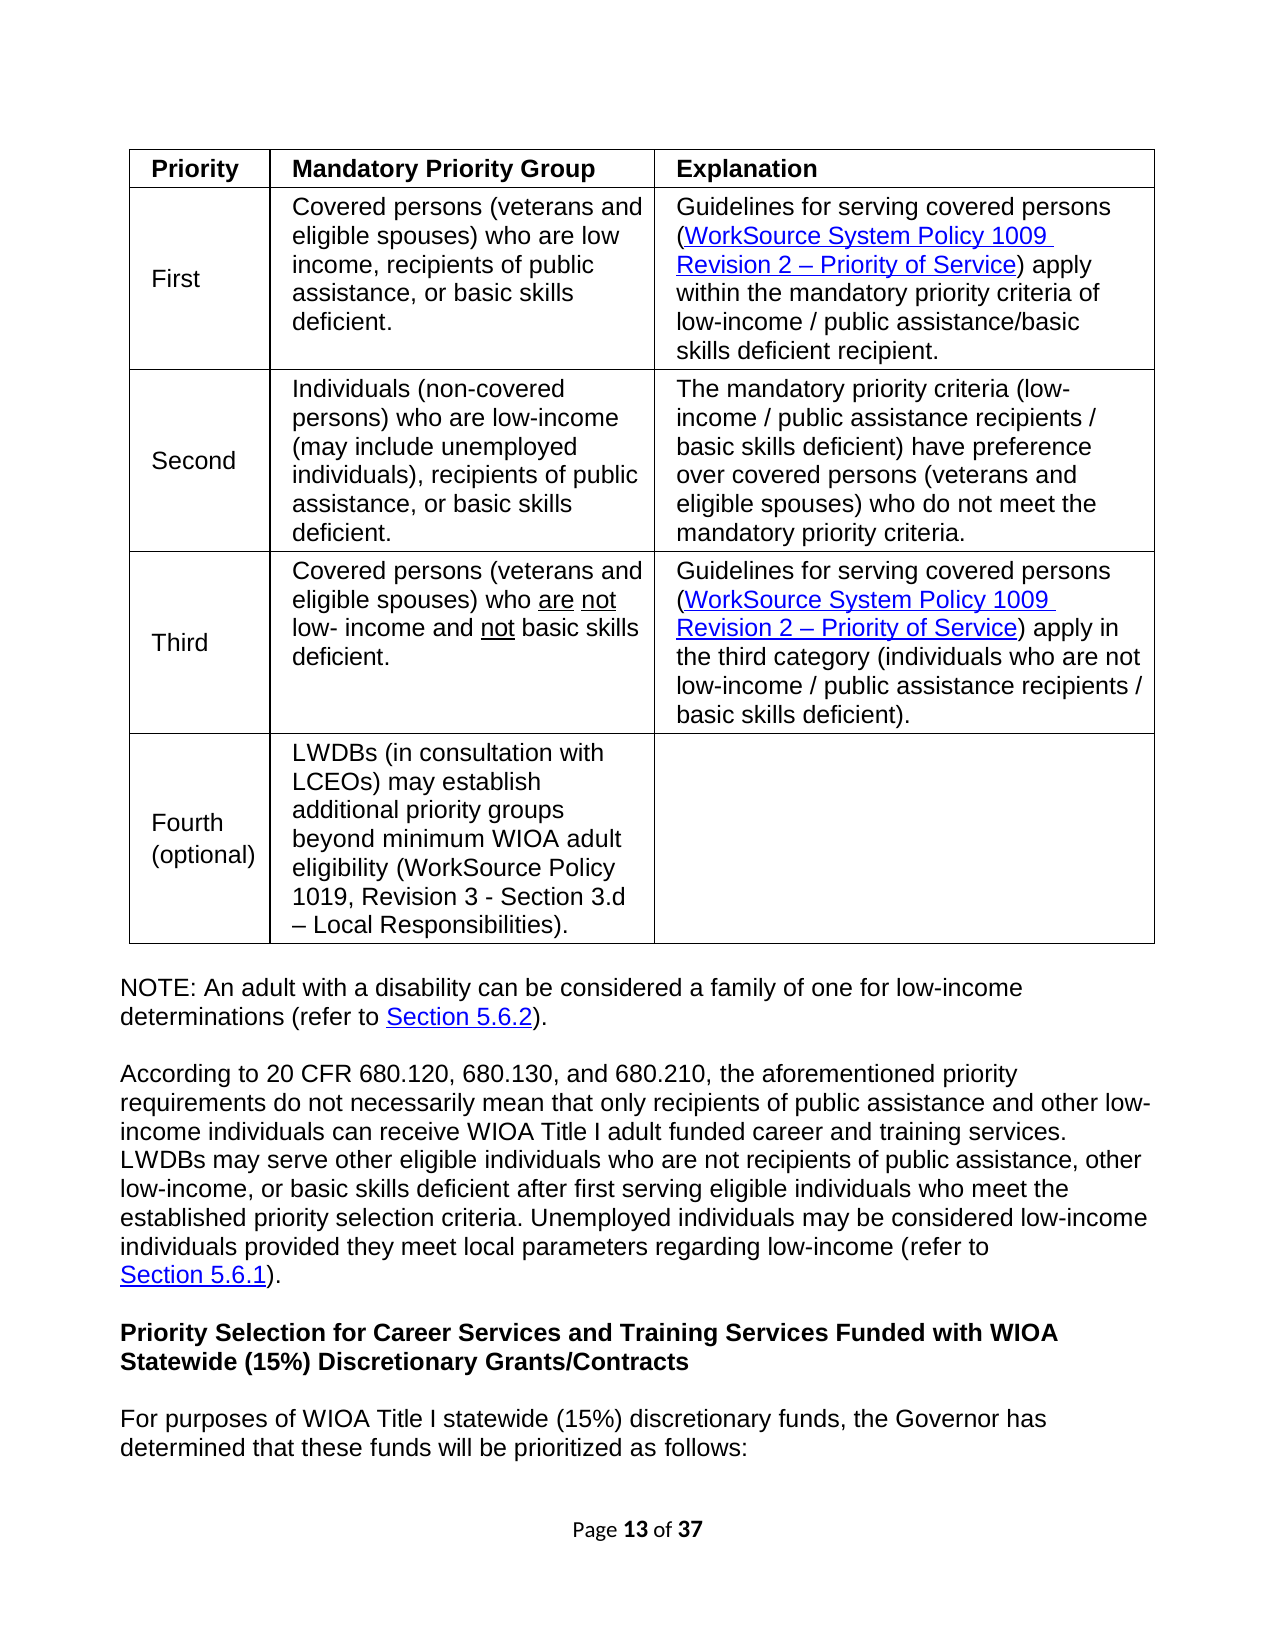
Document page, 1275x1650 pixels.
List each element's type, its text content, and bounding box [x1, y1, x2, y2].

table_cell Fourth (optional) [130, 734, 269, 943]
table_header Mandatory Priority Group [271, 150, 654, 187]
table_cell The mandatory priority criteria (low-income / public assistance recipients / basic skills deficient) have preference over covered persons (veterans and eligible spouses) who do not meet the mandatory priority criteria. [655, 370, 1154, 551]
table_cell Second [130, 370, 269, 551]
table_cell Guidelines for serving covered persons (WorkSource System Policy 1009 Revision 2 – Priority of Service) apply in the third category (individuals who are not low-income / public assistance recipients / basic skills deficient). [655, 552, 1154, 732]
table_cell Third [130, 552, 269, 732]
table_cell First [130, 188, 269, 369]
table_cell Individuals (non-covered persons) who are low-income (may include unemployed individuals), recipients of public assistance, or basic skills deficient. [271, 370, 654, 551]
table_cell Covered persons (veterans and eligible spouses) who are not low- income and not basic skills deficient. [271, 552, 654, 732]
subtitle Priority Selection for Career Services and Training Services Funded with WIOA Statewide (15%) Discretionary Grants/Contracts [120, 1318, 1155, 1375]
text According to 20 CFR 680.120, 680.130, and 680.210, the aforementioned priority requirements do not necessarily mean that only recipients of public assistance and other low-income individuals can receive WIOA Title I adult funded career and training services. LWDBs may serve other eligible individuals who are not recipients of public assistance, other low-income, or basic skills deficient after first serving eligible individuals who meet the established priority selection criteria. Unemployed individuals may be considered low-income individuals provided they meet local parameters regarding low-income (refer to Section 5.6.1). [120, 1059, 1155, 1289]
table_cell LWDBs (in consultation with LCEOs) may establish additional priority groups beyond minimum WIOA adult eligibility (WorkSource Policy 1019, Revision 3 - Section 3.d – Local Responsibilities). [271, 734, 654, 943]
table_cell [655, 734, 1154, 943]
table_cell Covered persons (veterans and eligible spouses) who are low income, recipients of public assistance, or basic skills deficient. [271, 188, 654, 369]
table_cell Guidelines for serving covered persons (WorkSource System Policy 1009 Revision 2 – Priority of Service) apply within the mandatory priority criteria of low-income / public assistance/basic skills deficient recipient. [655, 188, 1154, 369]
table_header Explanation [655, 150, 1154, 187]
table_header Priority [130, 150, 269, 187]
text NOTE: An adult with a disability can be considered a family of one for low-income determinations (refer to Section 5.6.2). [120, 973, 1155, 1030]
text For purposes of WIOA Title I statewide (15%) discretionary funds, the Governor has determined that these funds will be prioritized as follows: [120, 1404, 1155, 1462]
